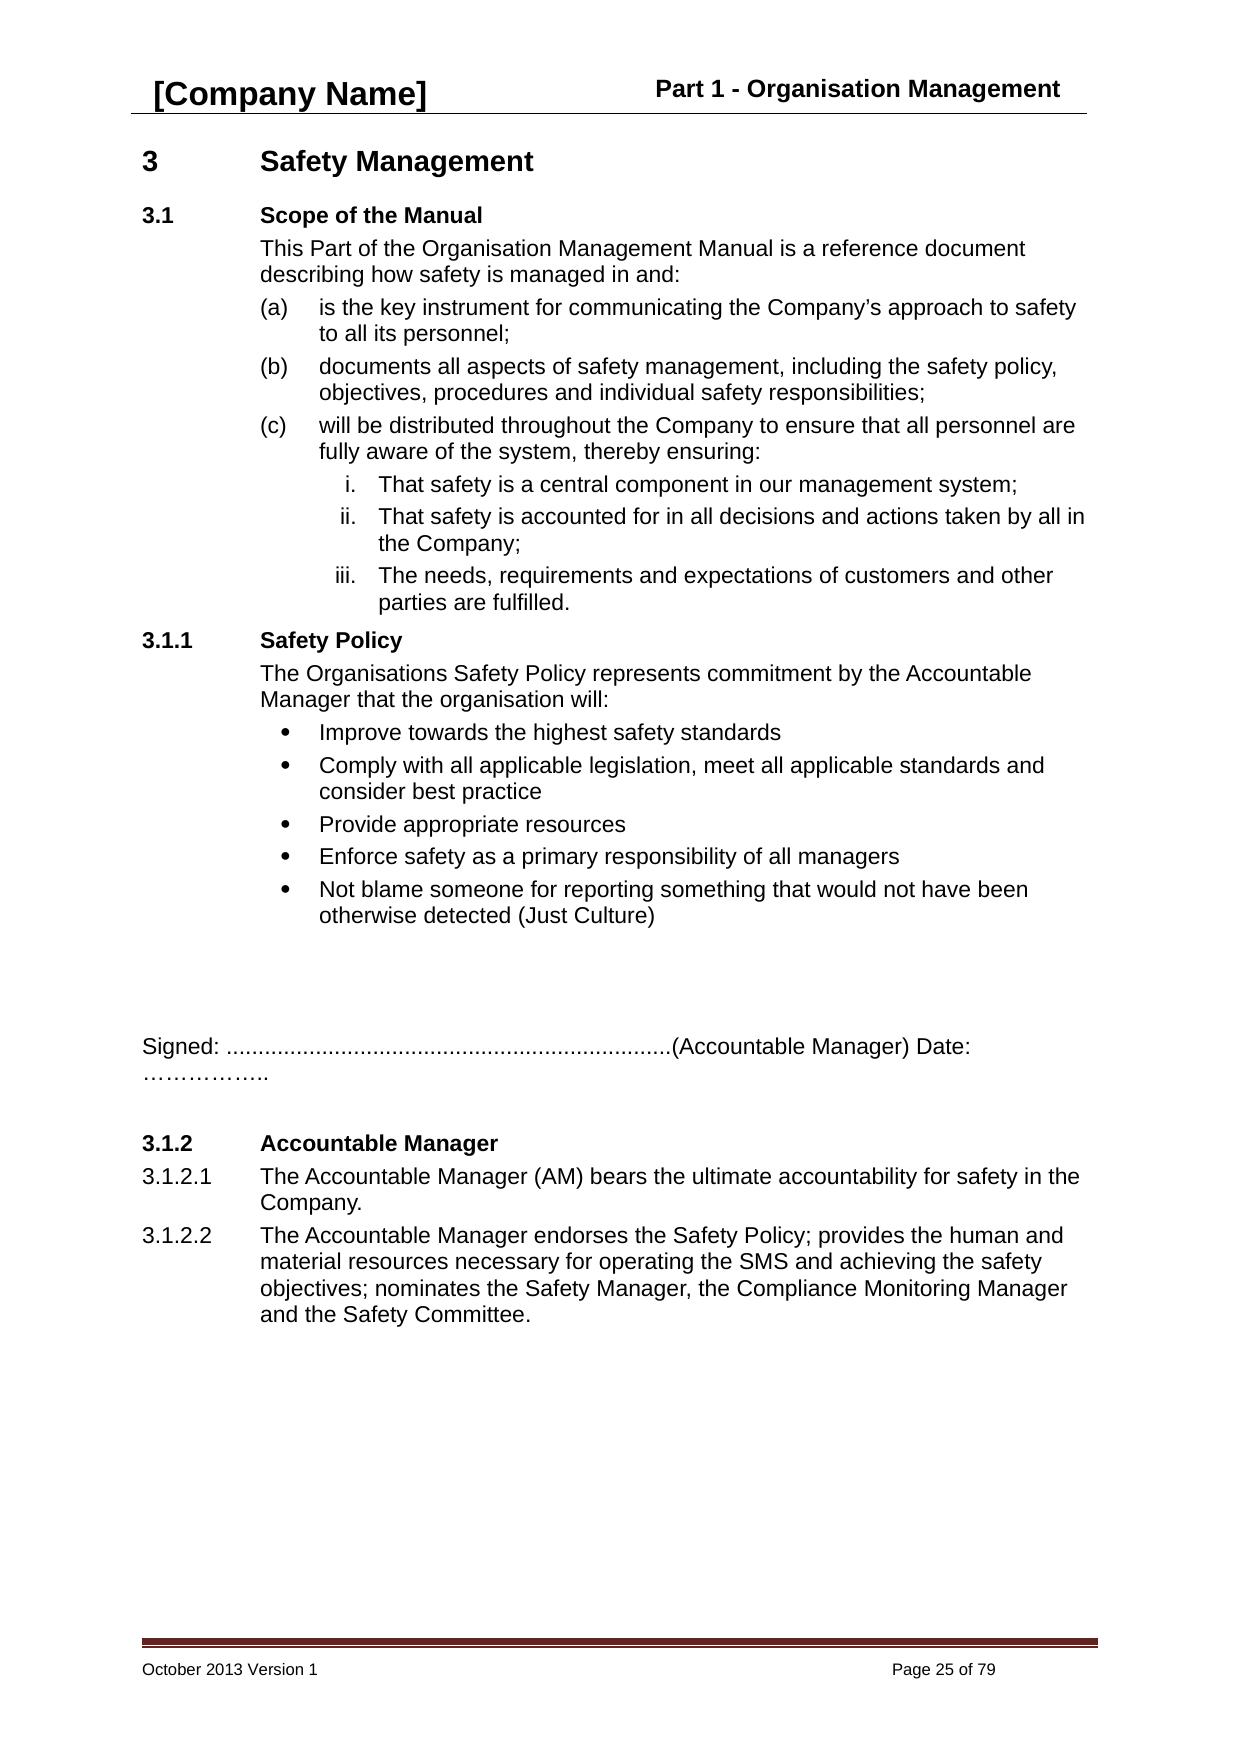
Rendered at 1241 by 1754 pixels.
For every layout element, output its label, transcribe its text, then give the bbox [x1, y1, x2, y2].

list Improve towards the highest safety standards [281, 719, 1098, 745]
list 3.1 Scope of the Manual [142, 202, 1098, 229]
list Not blame someone for reporting something that would not have been otherwise detected (Just Culture) [281, 876, 1098, 928]
text (b) documents all aspects of safety management, including the safety policy, objectives, procedures and individual safety responsibilities; [260, 353, 1098, 406]
list 3.1.2 Accountable Manager [142, 1130, 1098, 1157]
list 3.1.2.2 The Accountable Manager endorses the Safety Policy; provides the human and material resources necessary for operating the SMS and achieving the safety objectives; nominates the Safety Manager, the Compliance Monitoring Manager and the Safety Committee. [142, 1222, 1098, 1327]
list 3.1.1 Safety Policy [142, 627, 1098, 654]
text (c) will be distributed throughout the Company to ensure that all personnel are fully aware of the system, thereby ensuring: [260, 412, 1098, 464]
list Enforce safety as a primary responsibility of all managers [281, 843, 1098, 869]
list Provide appropriate resources [281, 811, 1098, 837]
text Signed: ......................................................................(Accountable Manager) Date:…………….. [142, 1033, 1098, 1085]
text 3 Safety Management [142, 144, 1098, 177]
list The needs, requirements and expectations of customers and other parties are fulfilled. [356, 562, 1098, 615]
text (a) is the key instrument for communicating the Company’s approach to safety to all its personnel; [260, 294, 1098, 347]
text The Organisations Safety Policy represents commitment by the Accountable Manager that the organisation will: [260, 660, 1098, 713]
list 3.1.2.1 The Accountable Manager (AM) bears the ultimate accountability for safety in the Company. [142, 1163, 1098, 1216]
list That safety is accounted for in all decisions and actions taken by all in the Company; [356, 503, 1098, 556]
list Comply with all applicable legislation, meet all applicable standards and consider best practice [281, 752, 1098, 804]
list That safety is a central component in our management system; [356, 471, 1098, 497]
text This Part of the Organisation Management Manual is a reference document describing how safety is managed in and: [260, 235, 1098, 288]
